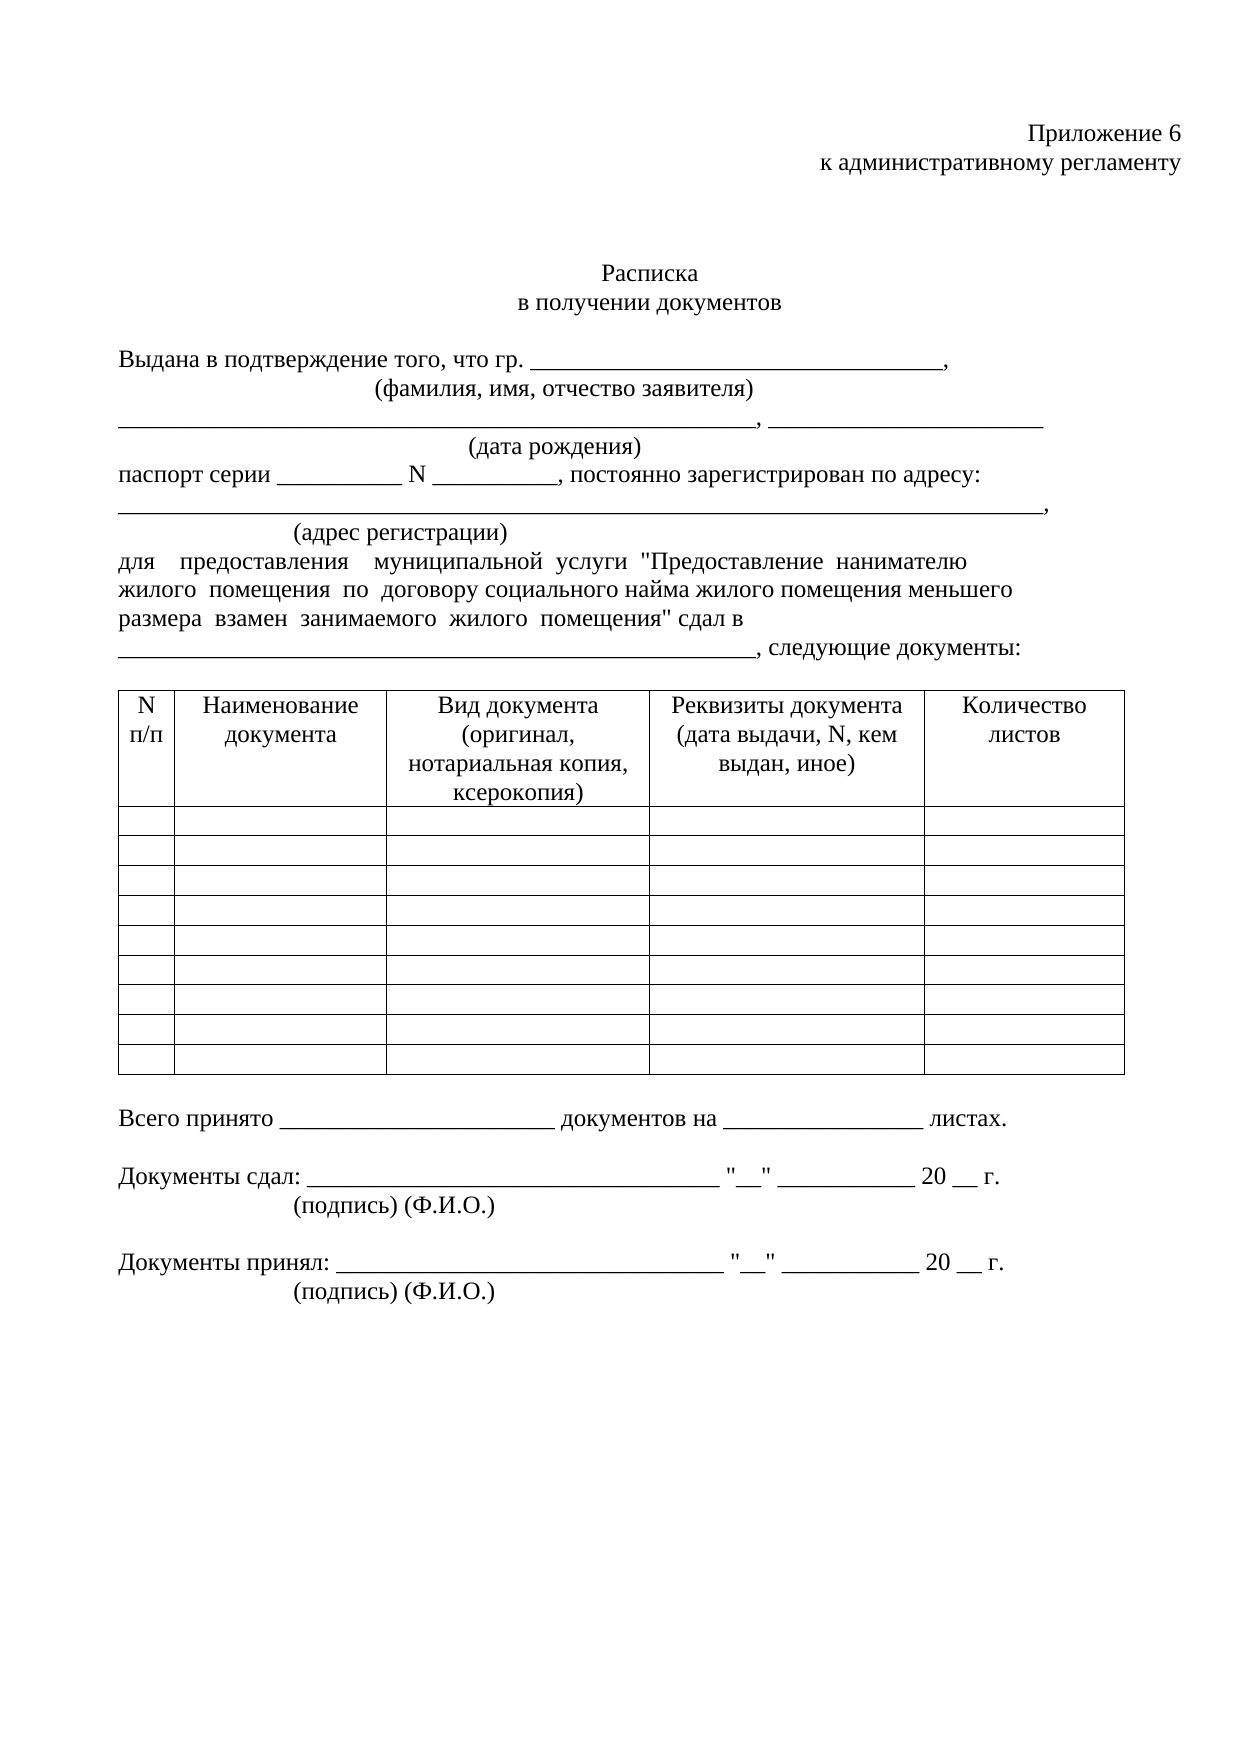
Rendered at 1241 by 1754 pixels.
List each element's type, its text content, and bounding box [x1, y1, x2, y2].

table_cell [387, 807, 649, 835]
table_cell [175, 985, 386, 1014]
table_cell [925, 866, 1124, 895]
table_cell [119, 1015, 174, 1044]
table_cell [175, 896, 386, 925]
text Выдана в подтверждение того, что гр. _________________________________, [118, 344, 1181, 373]
table_cell [650, 956, 924, 984]
text (дата рождения) [118, 431, 1181, 459]
text паспорт серии __________ N __________, постоянно зарегистрирован по адресу: [118, 459, 1181, 488]
table_cell [925, 926, 1124, 954]
text (фамилия, имя, отчество заявителя) [118, 373, 1181, 402]
table_cell [650, 926, 924, 954]
table_cell [119, 956, 174, 984]
table_cell [387, 1045, 649, 1074]
table_cell [119, 985, 174, 1014]
text (подпись) (Ф.И.О.) [118, 1190, 1181, 1218]
table_cell [175, 866, 386, 895]
table_cell [925, 956, 1124, 984]
table_header Наименование документа [175, 691, 386, 806]
text Всего принято ______________________ документов на ________________ листах. [118, 1103, 1181, 1132]
table_cell [119, 866, 174, 895]
table_cell [387, 836, 649, 865]
table_cell [119, 896, 174, 925]
table_cell [175, 836, 386, 865]
text Приложение 6 [118, 118, 1181, 147]
table_cell [925, 807, 1124, 835]
table_cell [650, 896, 924, 925]
table_cell [650, 866, 924, 895]
table_cell [925, 836, 1124, 865]
text (адрес регистрации) [118, 517, 1181, 546]
table_cell [650, 1015, 924, 1044]
table_cell [925, 896, 1124, 925]
table_cell [175, 1045, 386, 1074]
table_cell [650, 836, 924, 865]
table_cell [119, 836, 174, 865]
table_cell [175, 1015, 386, 1044]
text Расписка [118, 258, 1181, 287]
table_cell [925, 1015, 1124, 1044]
text ___________________________________________________, ______________________ [118, 402, 1181, 431]
table_cell [650, 1045, 924, 1074]
text (подпись) (Ф.И.О.) [118, 1276, 1181, 1305]
table_cell [387, 896, 649, 925]
text для предоставления муниципальной услуги "Предоставление нанимателю [118, 546, 1181, 574]
text размера взамен занимаемого жилого помещения" сдал в ___________________________________________________, следующие документы: [118, 603, 1181, 661]
text к административному регламенту [118, 147, 1181, 176]
text Документы сдал: _________________________________ "__" ___________ 20 __ г. [118, 1161, 1181, 1190]
table_cell [387, 926, 649, 954]
text в получении документов [118, 287, 1181, 316]
text жилого помещения по договору социального найма жилого помещения меньшего [118, 574, 1181, 603]
table_cell [387, 1015, 649, 1044]
table_cell [119, 1045, 174, 1074]
table_cell [175, 926, 386, 954]
table_header N п/п [119, 691, 174, 806]
table_cell [387, 866, 649, 895]
table_cell [650, 985, 924, 1014]
table_header Вид документа (оригинал, нотариальная копия, ксерокопия) [387, 691, 649, 806]
table_cell [925, 985, 1124, 1014]
table_cell [175, 807, 386, 835]
table_header Реквизиты документа (дата выдачи, N, кем выдан, иное) [650, 691, 924, 806]
table_cell [119, 926, 174, 954]
table_cell [387, 956, 649, 984]
table_cell [119, 807, 174, 835]
table_header Количество листов [925, 691, 1124, 806]
table_cell [650, 807, 924, 835]
table_cell [925, 1045, 1124, 1074]
table_cell [175, 956, 386, 984]
text Документы принял: _______________________________ "__" ___________ 20 __ г. [118, 1247, 1181, 1276]
text __________________________________________________________________________, [118, 488, 1181, 517]
table_cell [387, 985, 649, 1014]
